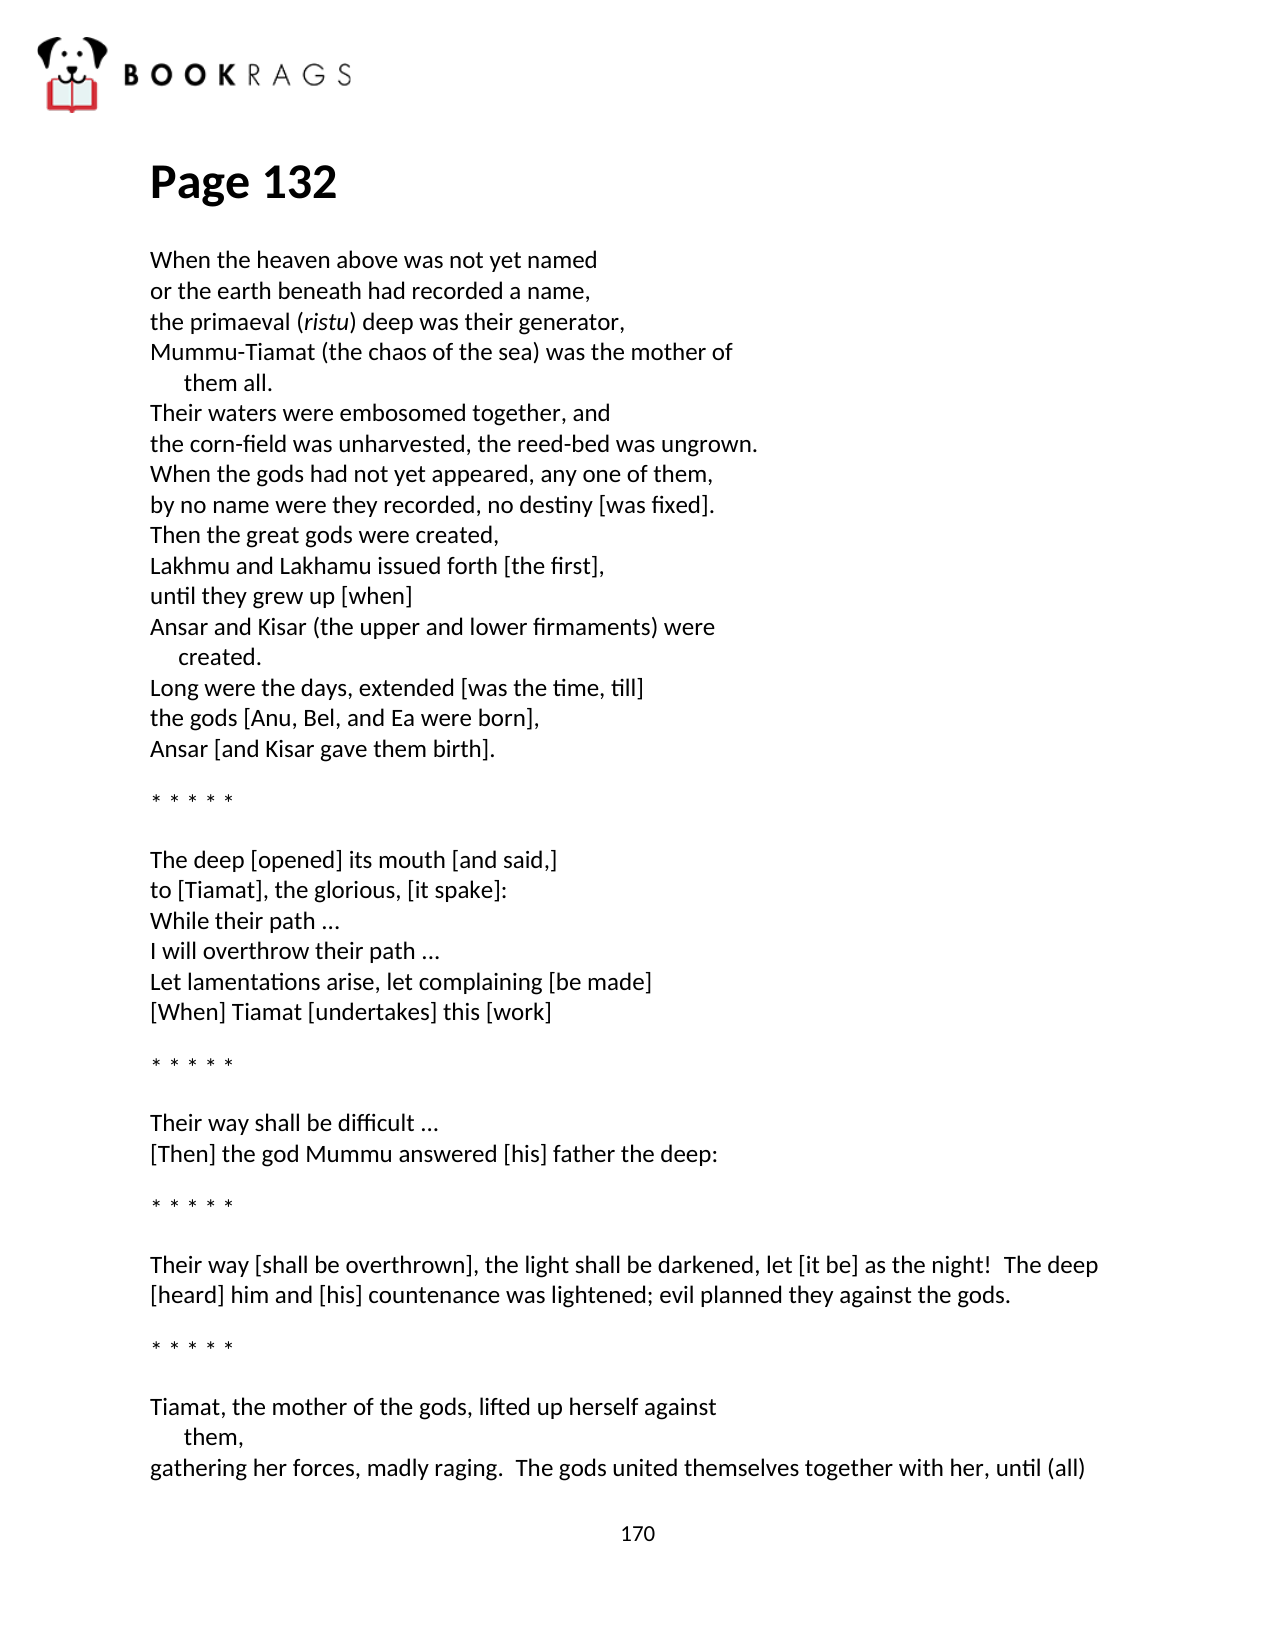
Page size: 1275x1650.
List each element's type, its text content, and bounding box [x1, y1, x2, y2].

text * * * * * [150, 1052, 1125, 1083]
text Their way shall be difficult ... [Then] the god Mummu answered [his] father the deep: [150, 1108, 1125, 1169]
text Their way [shall be overthrown], the light shall be darkened, let [it be] as the night! The deep [heard] him and [his] countenance was lightened; evil planned they against the gods. [150, 1249, 1125, 1310]
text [150, 1391, 1125, 1482]
text * * * * * [150, 1335, 1125, 1366]
text When the heaven above was not yet named or the earth beneath had recorded a name, the primaeval (ristu) deep was their generator, Mummu-Tiamat (the chaos of the sea) was the mother of them all. Their waters were embosomed together, and the corn-field was unharvested, the reed-bed was ungrown. When the gods had not yet appeared, any one of them, by no name were they recorded, no destiny [was fixed]. Then the great gods were created, Lakhmu and Lakhamu issued forth [the first], until they grew up [when] Ansar and Kisar (the upper and lower firmaments) were created. Long were the days, extended [was the time, till] the gods [Anu, Bel, and Ea were born], Ansar [and Kisar gave them birth]. [150, 244, 1125, 763]
text * * * * * [150, 1194, 1125, 1224]
text * * * * * [150, 788, 1125, 819]
text Page 132 [150, 150, 1125, 211]
picture [37, 37, 351, 113]
text The deep [opened] its mouth [and said,] to [Tiamat], the glorious, [it spake]: While their path ... I will overthrow their path ... Let lamentations arise, let complaining [be made] [When] Tiamat [undertakes] this [work] [150, 844, 1125, 1027]
